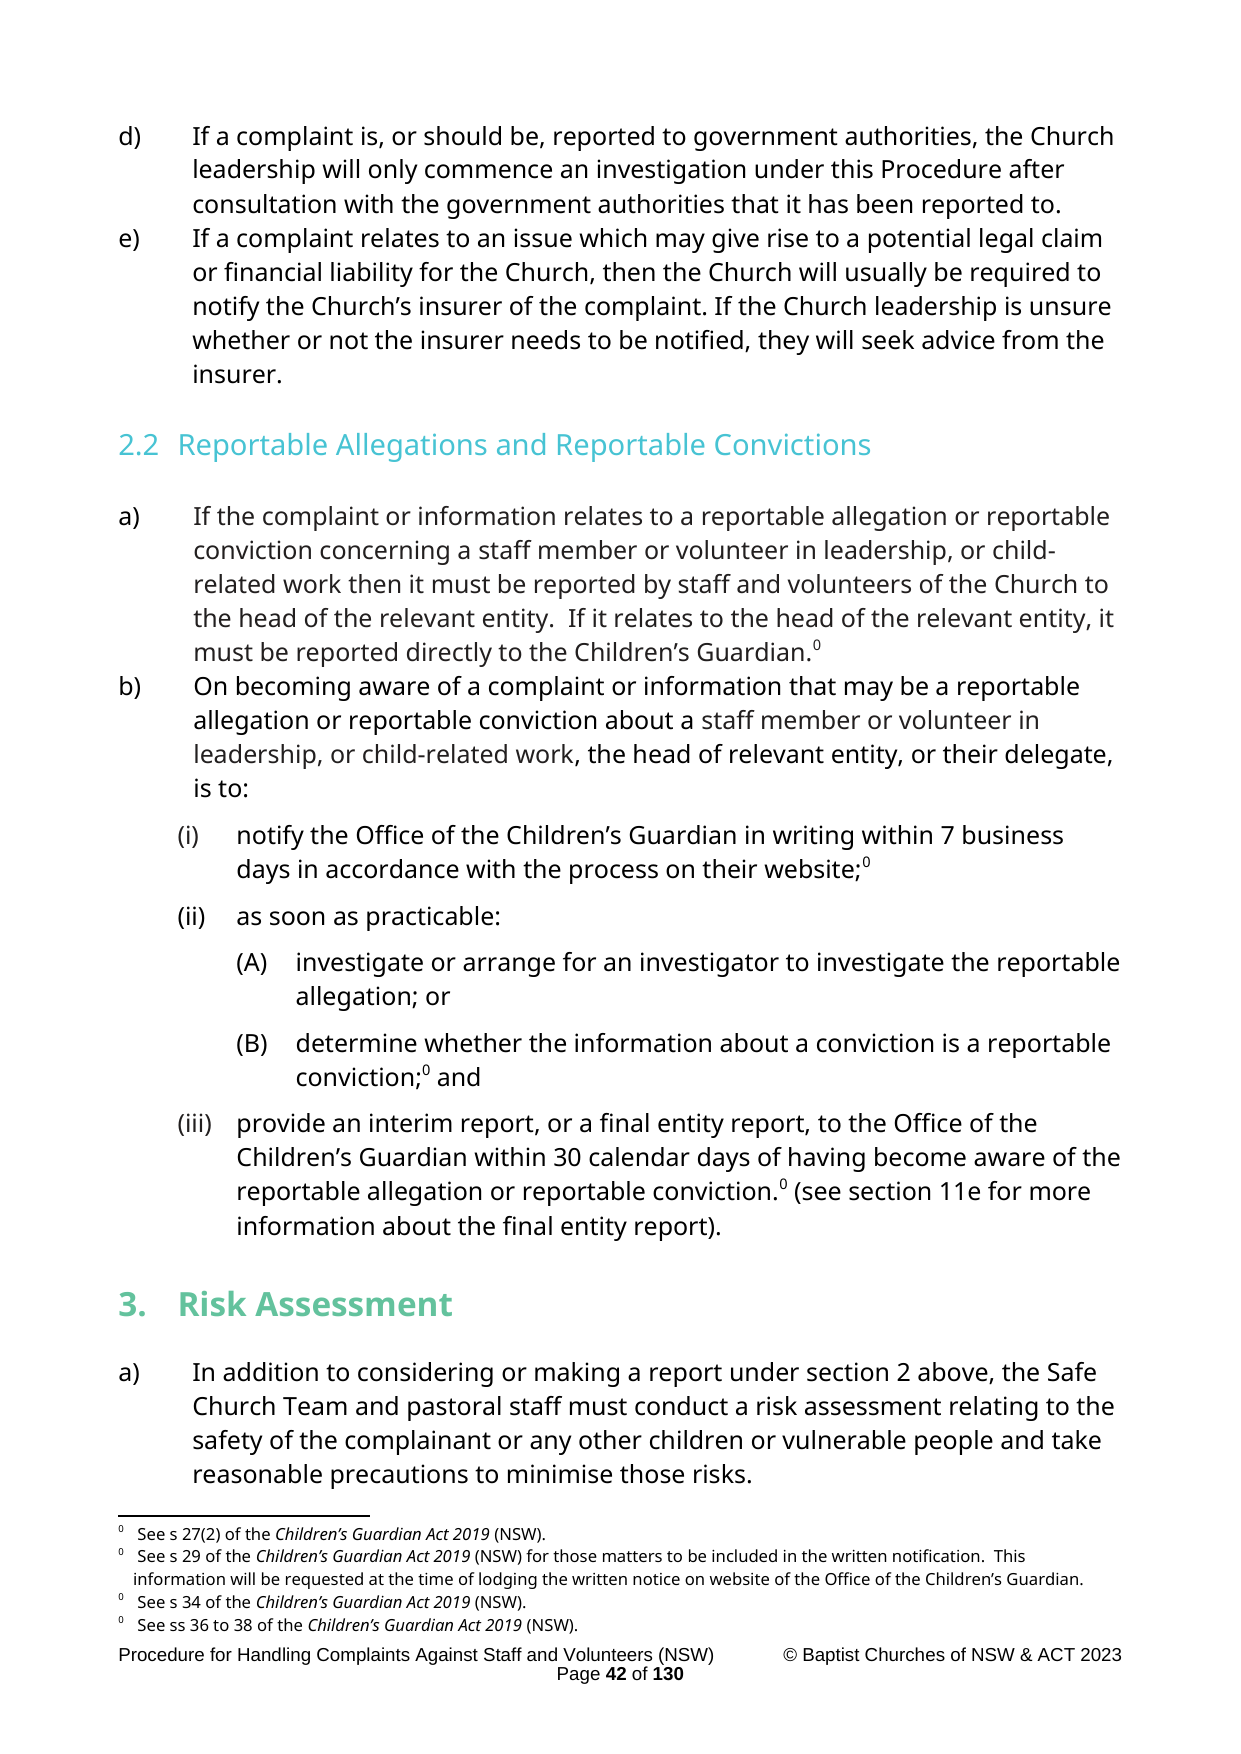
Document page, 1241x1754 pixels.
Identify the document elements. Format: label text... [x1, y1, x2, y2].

list provide an interim report, or a final entity report, to the Office of the Children’s Guardian within 30 calendar days of having become aware of the reportable allegation or reportable conviction. (see section 11e for more information about the final entity report). [177, 1106, 1122, 1242]
list If a complaint relates to an issue which may give rise to a potential legal claim or financial liability for the Church, then the Church will usually be required to notify the Church’s insurer of the complaint. If the Church leadership is unsure whether or not the insurer needs to be notified, they will seek advice from the insurer. [118, 220, 1122, 391]
list On becoming aware of a complaint or information that may be a reportable allegation or reportable conviction about a staff member or volunteer in leadership, or child-related work, the head of relevant entity, or their delegate, is to: [118, 669, 1122, 805]
subtitle Risk Assessment [118, 1280, 1122, 1326]
list investigate or arrange for an investigator to investigate the reportable allegation; or [236, 945, 1122, 1013]
list notify the Office of the Children’s Guardian in writing within 7 business days in accordance with the process on their website; [177, 817, 1122, 886]
list In addition to considering or making a report under section 2 above, the Safe Church Team and pastoral staff must conduct a risk assessment relating to the safety of the complainant or any other children or vulnerable people and take reasonable precautions to minimise those risks. [118, 1354, 1122, 1491]
list If the complaint or information relates to a reportable allegation or reportable conviction concerning a staff member or volunteer in leadership, or child-related work then it must be reported by staff and volunteers of the Church to the head of the relevant entity. If it relates to the head of the relevant entity, it must be reported directly to the Children’s Guardian. [118, 498, 1122, 669]
list Reportable Allegations and Reportable Convictions [118, 425, 1122, 464]
list as soon as practicable: [177, 898, 1122, 932]
list If a complaint is, or should be, reported to government authorities, the Church leadership will only commence an investigation under this Procedure after consultation with the government authorities that it has been reported to. [118, 118, 1122, 220]
list determine whether the information about a conviction is a reportable conviction; and [236, 1025, 1122, 1093]
